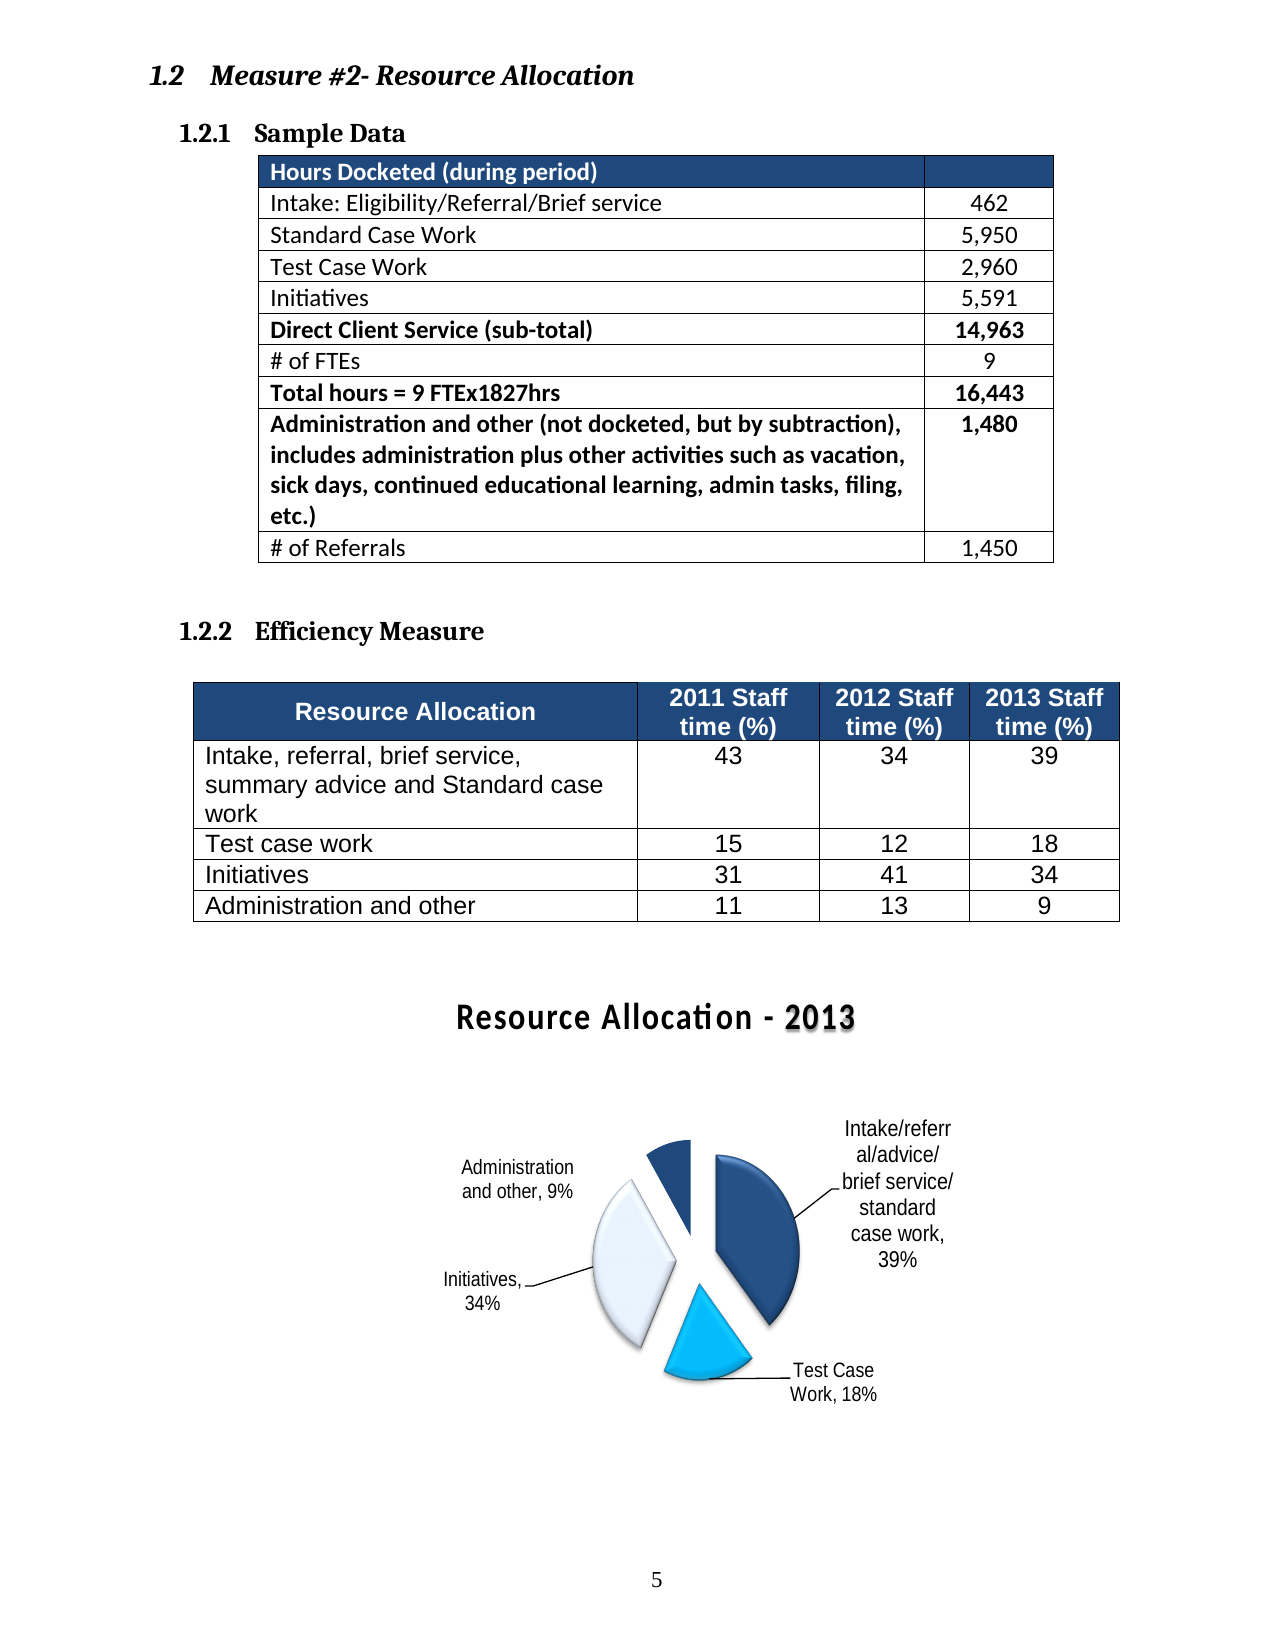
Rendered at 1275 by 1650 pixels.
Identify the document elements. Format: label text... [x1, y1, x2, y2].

table_header 2012 Staff time (%) [820, 682, 969, 740]
table_cell 2,960 [925, 251, 1053, 281]
table_cell Total hours = 9 FTEx1827hrs [259, 377, 924, 407]
table_cell Administration and other [194, 891, 637, 921]
table_header 2013 Staff time (%) [970, 682, 1119, 740]
table_cell Test case work [194, 829, 637, 859]
table_cell 39 [970, 741, 1119, 827]
table_cell 12 [820, 829, 969, 859]
table_cell 16,443 [925, 377, 1053, 407]
table_cell Intake, referral, brief service, summary advice and Standard case work [194, 741, 637, 827]
table_header Resource Allocation [194, 683, 637, 740]
table_cell Standard Case Work [259, 219, 924, 250]
table_cell 18 [970, 829, 1119, 859]
table_cell 9 [925, 345, 1053, 376]
table_cell 5,950 [925, 219, 1053, 250]
table_cell 14,963 [925, 314, 1053, 344]
table_cell 34 [970, 860, 1119, 890]
subtitle Sample Data [179, 118, 1163, 149]
table_cell # of FTEs [259, 345, 924, 376]
table_cell 41 [820, 860, 969, 890]
table_cell 11 [638, 891, 819, 921]
table_cell 1,450 [925, 532, 1053, 562]
table_cell 13 [820, 891, 969, 921]
table_cell Test Case Work [259, 251, 924, 281]
table_cell 43 [638, 741, 819, 827]
table_cell Administration and other (not docketed, but by subtraction), includes administration plus other activities such as vacation, sick days, continued educational learning, admin tasks, filing, etc.) [259, 409, 924, 531]
table_cell Initiatives [194, 860, 637, 890]
table_header [925, 156, 1053, 187]
table_cell 15 [638, 829, 819, 859]
table_cell 9 [970, 891, 1119, 921]
table_header 2011 Staff time (%) [638, 682, 819, 740]
table_cell 31 [638, 860, 819, 890]
table_cell # of Referrals [259, 532, 924, 562]
table_cell 1,480 [925, 409, 1053, 531]
table_cell Intake: Eligibility/Referral/Brief service [259, 188, 924, 218]
table_cell Initiatives [259, 282, 924, 313]
table_cell Direct Client Service (sub-total) [259, 314, 924, 344]
table_cell 34 [820, 741, 969, 827]
table_cell 5,591 [925, 282, 1053, 313]
table_cell 462 [925, 188, 1053, 218]
table_header Hours Docketed (during period) [259, 156, 924, 187]
subtitle Efficiency Measure [179, 616, 1163, 647]
subtitle Measure #2- Resource Allocation [150, 59, 1163, 93]
